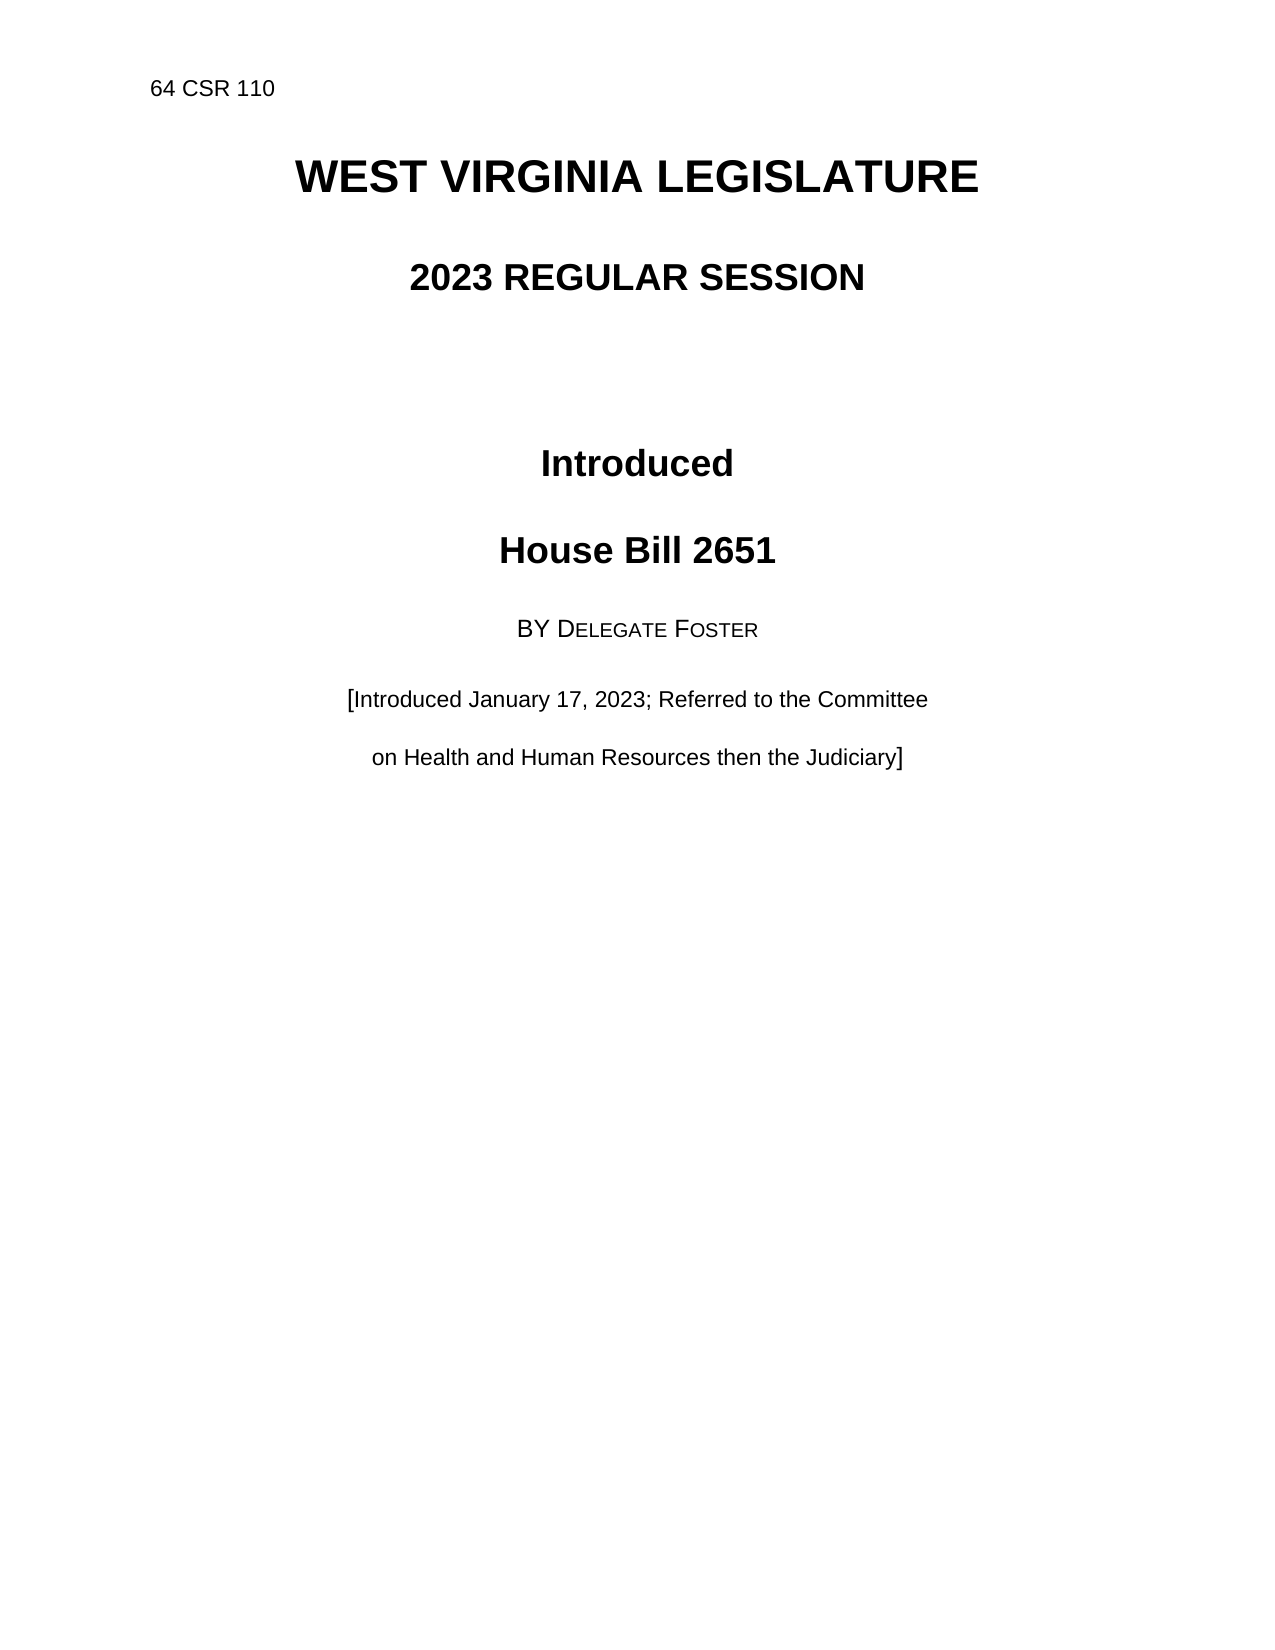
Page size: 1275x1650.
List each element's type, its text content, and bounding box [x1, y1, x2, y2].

text BY Delegate Foster [337, 614, 937, 643]
title 2023 REGULAR SESSION [150, 255, 1125, 298]
title Introduced [150, 442, 1125, 485]
title House Bill 2651 [150, 528, 1125, 571]
title West Virginia Legislature [150, 150, 1125, 203]
text [] [337, 684, 937, 770]
